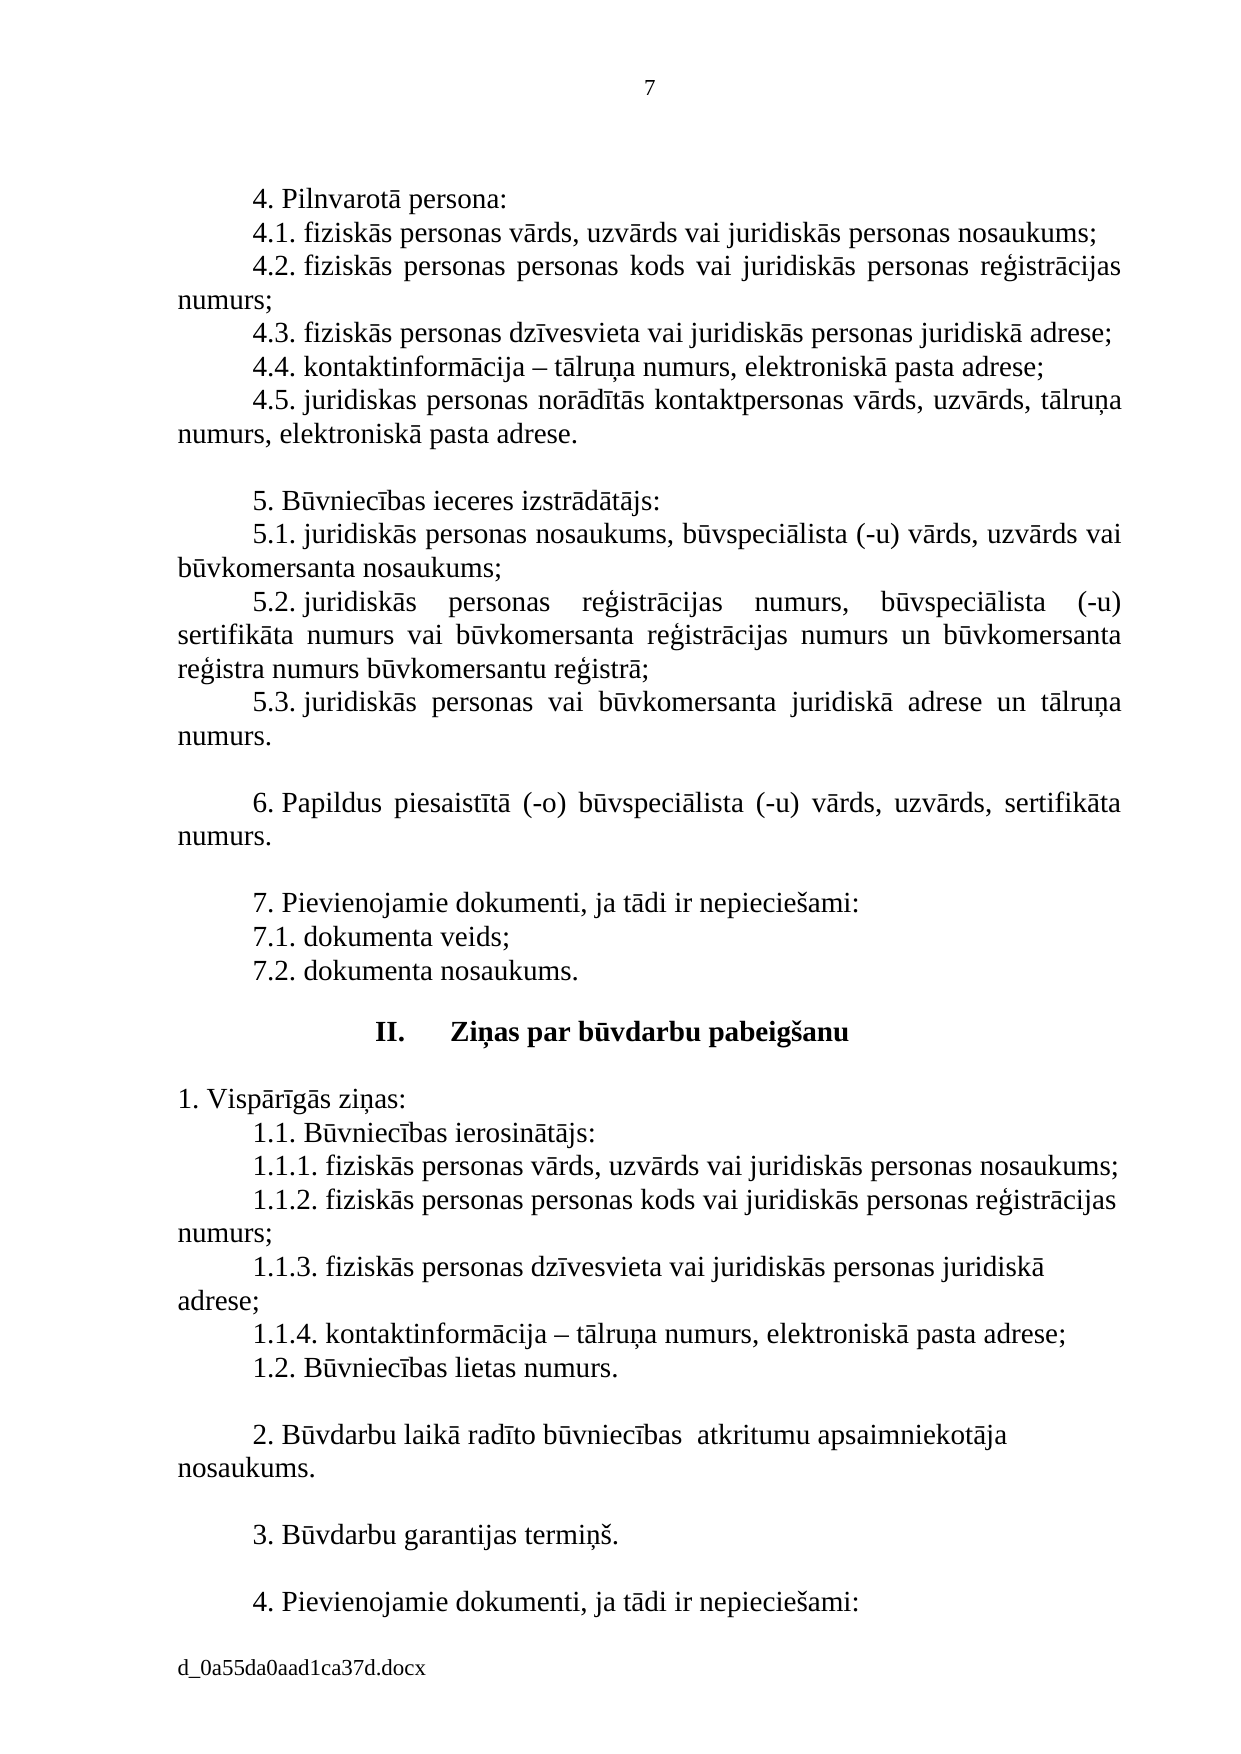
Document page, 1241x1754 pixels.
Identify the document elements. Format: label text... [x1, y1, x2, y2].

list 5. Būvniecības ieceres izstrādātājs: [177, 483, 1122, 517]
list 5.3. juridiskās personas vai būvkomersanta juridiskā adrese un tālruņa numurs. [177, 684, 1122, 751]
list 4.2. fiziskās personas personas kods vai juridiskās personas reģistrācijas numurs; [177, 248, 1122, 315]
text 1. Vispārīgās ziņas: [177, 1081, 1122, 1115]
list 4.1. fiziskās personas vārds, uzvārds vai juridiskās personas nosaukums; [177, 215, 1122, 248]
text 1.1.1. fiziskās personas vārds, uzvārds vai juridiskās personas nosaukums; [177, 1148, 1122, 1182]
list 7. Pievienojamie dokumenti, ja tādi ir nepieciešami: [177, 886, 1122, 919]
list 7.1. dokumenta veids; [177, 919, 1122, 953]
text 1.1.2. fiziskās personas personas kods vai juridiskās personas reģistrācijas numurs; [177, 1182, 1122, 1249]
list 4.3. fiziskās personas dzīvesvieta vai juridiskās personas juridiskā adrese; [177, 315, 1122, 349]
text 1.1.4. kontaktinformācija – tālruņa numurs, elektroniskā pasta adrese; [177, 1316, 1122, 1350]
list 7.2. dokumenta nosaukums. [177, 953, 1122, 986]
list 3. Būvdarbu garantijas termiņš. [177, 1517, 1122, 1551]
list 4. Pilnvarotā persona: [177, 181, 1122, 215]
list 5.1. juridiskās personas nosaukums, būvspeciālista (-u) vārds, uzvārds vai būvkomersanta nosaukums; [177, 517, 1122, 584]
list 6. Papildus piesaistītā (-o) būvspeciālista (-u) vārds, uzvārds, sertifikāta numurs. [177, 785, 1122, 852]
list 5.2. juridiskās personas reģistrācijas numurs, būvspeciālista (-u) sertifikāta numurs vai būvkomersanta reģistrācijas numurs un būvkomersanta reģistra numurs būvkomersantu reģistrā; [177, 584, 1122, 684]
list 4.5. juridiskas personas norādītās kontaktpersonas vārds, uzvārds, tālruņa numurs, elektroniskā pasta adrese. [177, 382, 1122, 449]
list 4. Pievienojamie dokumenti, ja tādi ir nepieciešami: [177, 1584, 1122, 1618]
list Ziņas par būvdarbu pabeigšanu [102, 1014, 1122, 1048]
text 1.1.3. fiziskās personas dzīvesvieta vai juridiskās personas juridiskā adrese; [177, 1249, 1122, 1316]
text 1.2. Būvniecības lietas numurs. [177, 1350, 1122, 1383]
list 2. Būvdarbu laikā radīto būvniecības atkritumu apsaimniekotāja nosaukums. [177, 1417, 1122, 1484]
text 1.1. Būvniecības ierosinātājs: [177, 1115, 1122, 1148]
list 4.4. kontaktinformācija – tālruņa numurs, elektroniskā pasta adrese; [177, 349, 1122, 382]
